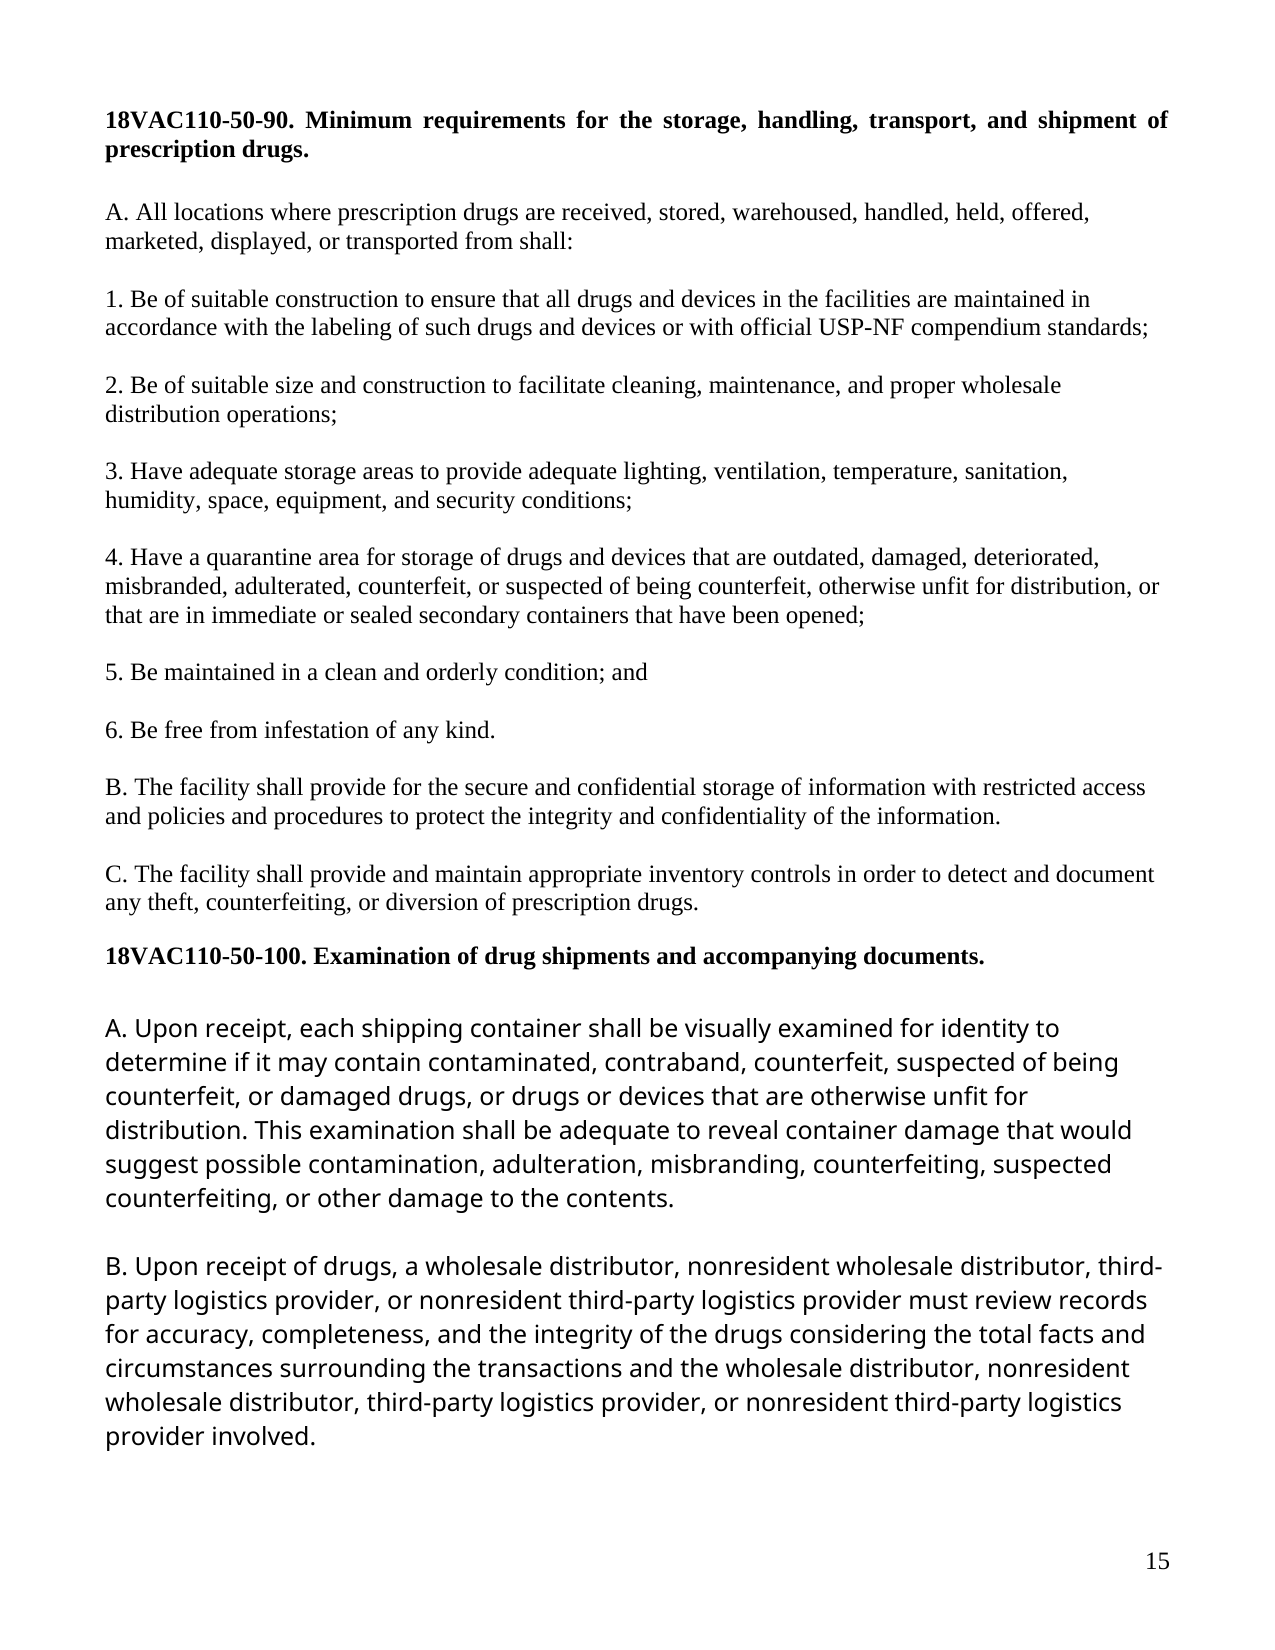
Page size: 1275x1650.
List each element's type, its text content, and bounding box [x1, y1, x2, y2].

text C. The facility shall provide and maintain appropriate inventory controls in order to detect and document any theft, counterfeiting, or diversion of prescription drugs. [105, 859, 1170, 916]
text 1. Be of suitable construction to ensure that all drugs and devices in the facilities are maintained in accordance with the labeling of such drugs and devices or with official USP-NF compendium standards; [105, 284, 1170, 341]
text A. Upon receipt, each shipping container shall be visually examined for identity to determine if it may contain contaminated, contraband, counterfeit, suspected of being counterfeit, or damaged drugs, or drugs or devices that are otherwise unfit for distribution. This examination shall be adequate to reveal container damage that would suggest possible contamination, adulteration, misbranding, counterfeiting, suspected counterfeiting, or other damage to the contents. [105, 1010, 1170, 1215]
text A. All locations where prescription drugs are received, stored, warehoused, handled, held, offered, marketed, displayed, or transported from shall: [105, 197, 1170, 255]
text B. Upon receipt of drugs, a wholesale distributor, nonresident wholesale distributor, third-party logistics provider, or nonresident third-party logistics provider must review records for accuracy, completeness, and the integrity of the drugs considering the total facts and circumstances surrounding the transactions and the wholesale distributor, nonresident wholesale distributor, third-party logistics provider, or nonresident third-party logistics provider involved. [105, 1249, 1170, 1453]
text 3. Have adequate storage areas to provide adequate lighting, ventilation, temperature, sanitation, humidity, space, equipment, and security conditions; [105, 456, 1170, 514]
subtitle 18VAC110-50-90. Minimum requirements for the storage, handling, transport, and shipment of prescription drugs. [105, 105, 1170, 162]
text B. The facility shall provide for the secure and confidential storage of information with restricted access and policies and procedures to protect the integrity and confidentiality of the information. [105, 772, 1170, 830]
subtitle 18VAC110-50-100. Examination of drug shipments and accompanying documents. [105, 941, 1170, 970]
text 5. Be maintained in a clean and orderly condition; and [105, 657, 1170, 686]
text 2. Be of suitable size and construction to facilitate cleaning, maintenance, and proper wholesale distribution operations; [105, 370, 1170, 427]
text 4. Have a quarantine area for storage of drugs and devices that are outdated, damaged, deteriorated, misbranded, adulterated, counterfeit, or suspected of being counterfeit, otherwise unfit for distribution, or that are in immediate or sealed secondary containers that have been opened; [105, 542, 1170, 629]
text 6. Be free from infestation of any kind. [105, 715, 1170, 744]
